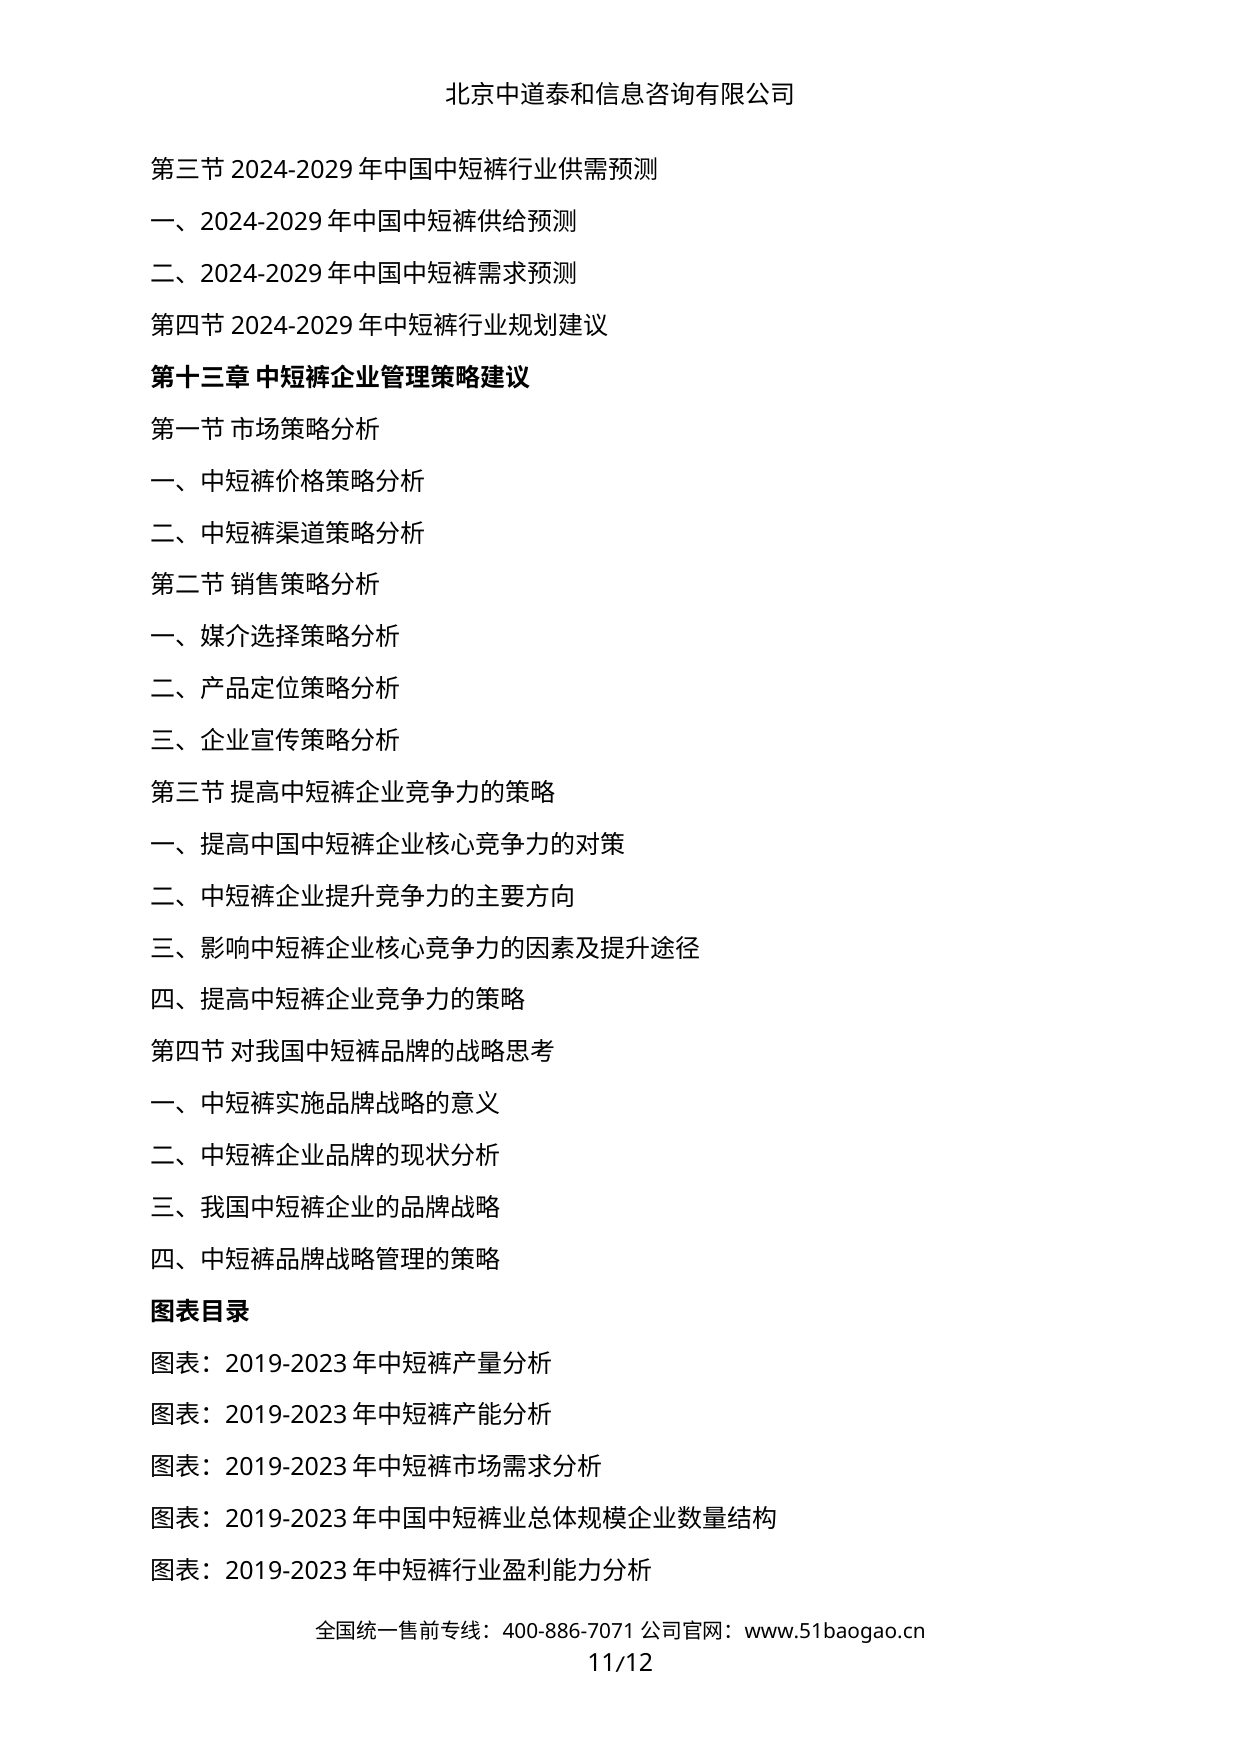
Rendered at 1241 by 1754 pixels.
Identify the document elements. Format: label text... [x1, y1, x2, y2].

text 第二节 销售策略分析 [150, 565, 1090, 601]
text 三、我国中短裤企业的品牌战略 [150, 1187, 1090, 1224]
text 一、2024-2029年中国中短裤供给预测 [150, 202, 1090, 238]
text 一、媒介选择策略分析 [150, 617, 1090, 653]
text 一、中短裤实施品牌战略的意义 [150, 1084, 1090, 1120]
text 二、产品定位策略分析 [150, 669, 1090, 705]
text 二、中短裤企业提升竞争力的主要方向 [150, 876, 1090, 912]
text 图表：2019-2023年中短裤产量分析 [150, 1343, 1090, 1379]
text 图表：2019-2023年中短裤产能分析 [150, 1395, 1090, 1431]
text 第四节 2024-2029年中短裤行业规划建议 [150, 306, 1090, 342]
text 第四节 对我国中短裤品牌的战略思考 [150, 1032, 1090, 1068]
text 第三节 2024-2029年中国中短裤行业供需预测 [150, 150, 1090, 186]
text 第十三章 中短裤企业管理策略建议 [150, 357, 1090, 394]
text 图表目录 [150, 1291, 1090, 1327]
text 一、提高中国中短裤企业核心竞争力的对策 [150, 824, 1090, 861]
text 第三节 提高中短裤企业竞争力的策略 [150, 772, 1090, 809]
text 二、中短裤企业品牌的现状分析 [150, 1136, 1090, 1172]
text 图表：2019-2023年中国中短裤业总体规模企业数量结构 [150, 1499, 1090, 1535]
text 三、企业宣传策略分析 [150, 721, 1090, 757]
text 图表：2019-2023年中短裤行业盈利能力分析 [150, 1551, 1090, 1587]
text 二、中短裤渠道策略分析 [150, 513, 1090, 549]
text 第一节 市场策略分析 [150, 409, 1090, 446]
text 四、提高中短裤企业竞争力的策略 [150, 980, 1090, 1016]
text 三、影响中短裤企业核心竞争力的因素及提升途径 [150, 928, 1090, 964]
text 图表：2019-2023年中短裤市场需求分析 [150, 1447, 1090, 1483]
text 二、2024-2029年中国中短裤需求预测 [150, 254, 1090, 290]
text 四、中短裤品牌战略管理的策略 [150, 1239, 1090, 1276]
text 一、中短裤价格策略分析 [150, 461, 1090, 497]
